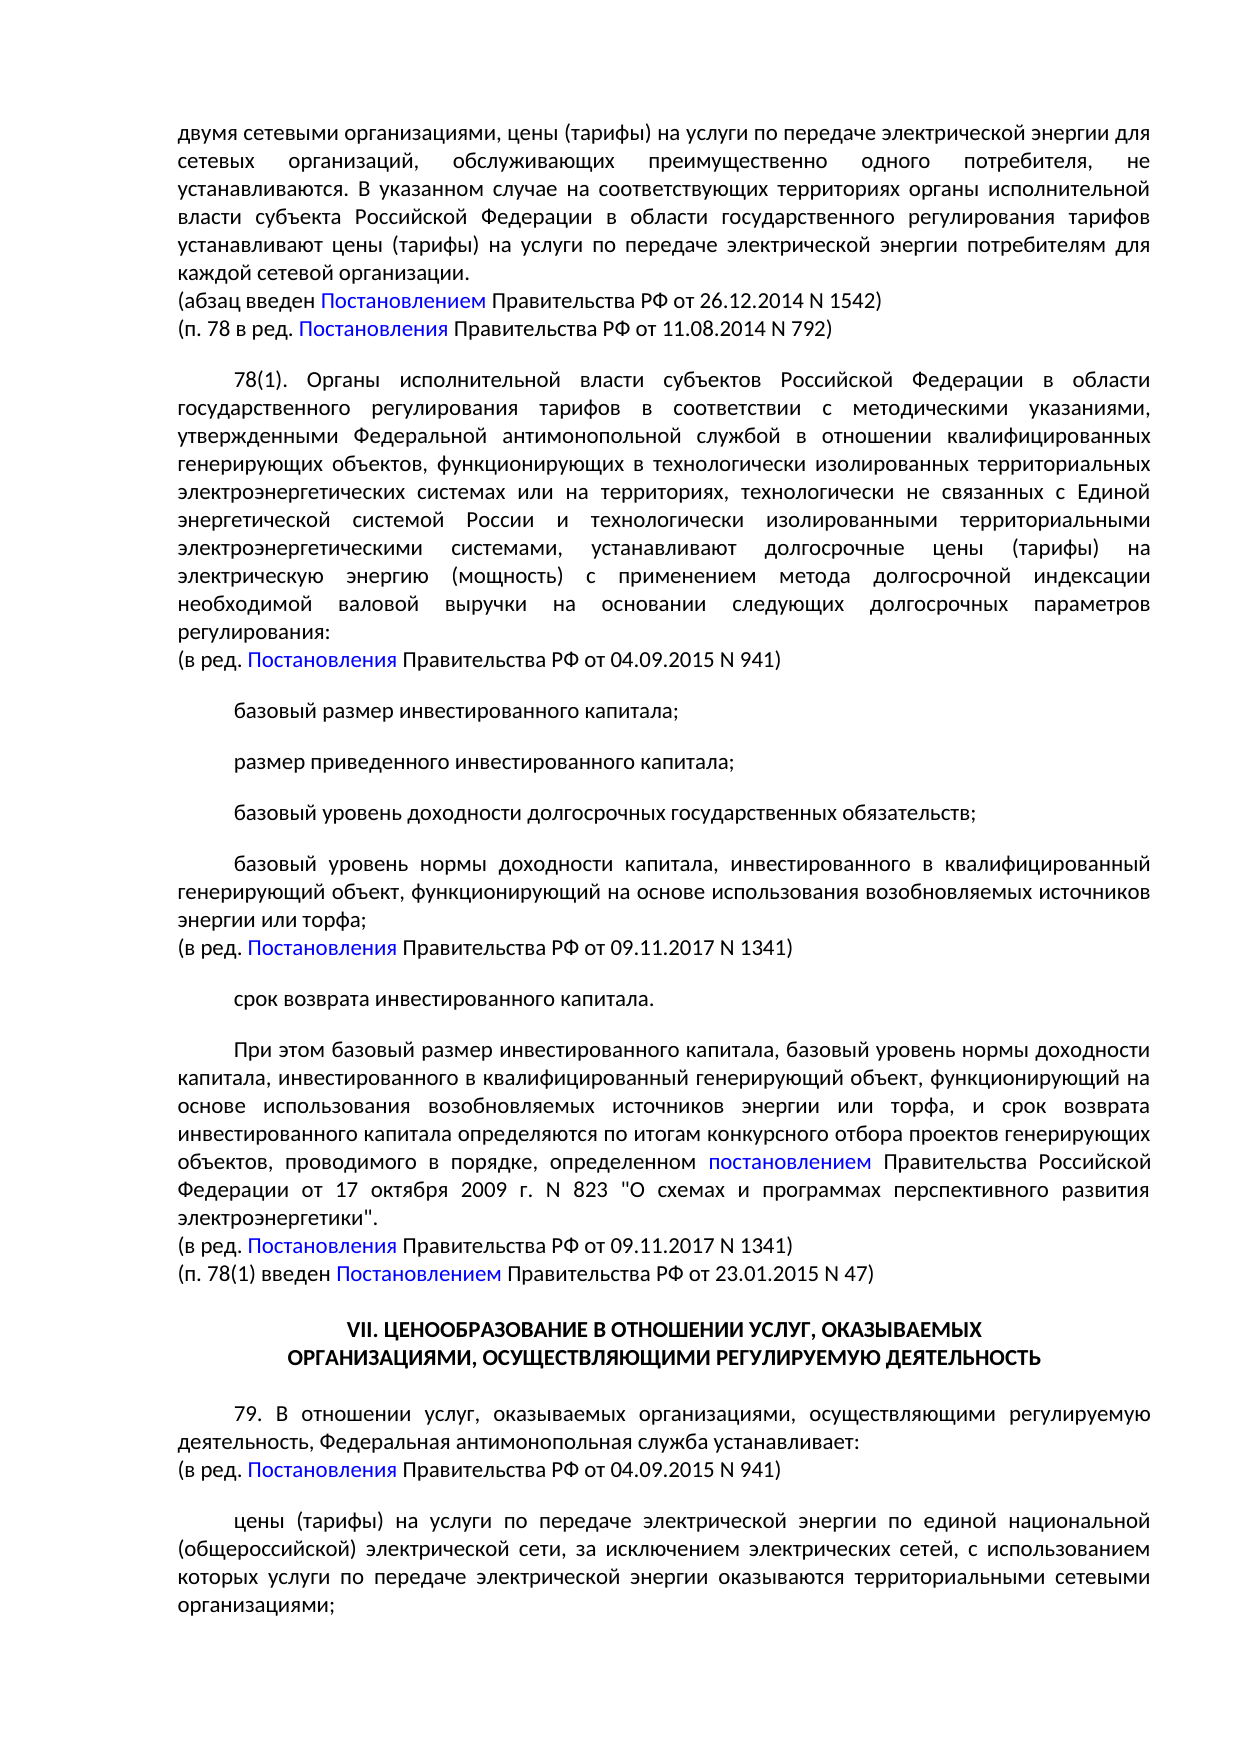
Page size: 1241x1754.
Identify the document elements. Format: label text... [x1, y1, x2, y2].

text При этом базовый размер инвестированного капитала, базовый уровень нормы доходности капитала, инвестированного в квалифицированный генерирующий объект, функционирующий на основе использования возобновляемых источников энергии или торфа, и срок возврата инвестированного капитала определяются по итогам конкурсного отбора проектов генерирующих объектов, проводимого в порядке, определенном постановлением Правительства Российской Федерации от 17 октября 2009 г. N 823 "О схемах и программах перспективного развития электроэнергетики". [177, 1035, 1152, 1231]
text (в ред. Постановления Правительства РФ от 09.11.2017 N 1341) [177, 1231, 1152, 1259]
text 79. В отношении услуг, оказываемых организациями, осуществляющими регулируемую деятельность, Федеральная антимонопольная служба устанавливает: [177, 1399, 1152, 1455]
text базовый размер инвестированного капитала; [177, 696, 1152, 724]
text базовый уровень нормы доходности капитала, инвестированного в квалифицированный генерирующий объект, функционирующий на основе использования возобновляемых источников энергии или торфа; [177, 849, 1152, 933]
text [177, 118, 1152, 286]
text цены (тарифы) на услуги по передаче электрической энергии по единой национальной (общероссийской) электрической сети, за исключением электрических сетей, с использованием которых услуги по передаче электрической энергии оказываются территориальными сетевыми организациями; [177, 1506, 1152, 1618]
text (п. 78 в ред. Постановления Правительства РФ от 11.08.2014 N 792) [177, 314, 1152, 342]
text (в ред. Постановления Правительства РФ от 04.09.2015 N 941) [177, 1455, 1152, 1483]
text (в ред. Постановления Правительства РФ от 09.11.2017 N 1341) [177, 933, 1152, 961]
text размер приведенного инвестированного капитала; [177, 747, 1152, 775]
title ОРГАНИЗАЦИЯМИ, ОСУЩЕСТВЛЯЮЩИМИ РЕГУЛИРУЕМУЮ ДЕЯТЕЛЬНОСТЬ [177, 1343, 1152, 1371]
text срок возврата инвестированного капитала. [177, 984, 1152, 1012]
text (в ред. Постановления Правительства РФ от 04.09.2015 N 941) [177, 645, 1152, 673]
text базовый уровень доходности долгосрочных государственных обязательств; [177, 798, 1152, 826]
text 78(1). Органы исполнительной власти субъектов Российской Федерации в области государственного регулирования тарифов в соответствии с методическими указаниями, утвержденными Федеральной антимонопольной службой в отношении квалифицированных генерирующих объектов, функционирующих в технологически изолированных территориальных электроэнергетических системах или на территориях, технологически не связанных с Единой энергетической системой России и технологически изолированными территориальными электроэнергетическими системами, устанавливают долгосрочные цены (тарифы) на электрическую энергию (мощность) с применением метода долгосрочной индексации необходимой валовой выручки на основании следующих долгосрочных параметров регулирования: [177, 365, 1152, 645]
text (п. 78(1) введен Постановлением Правительства РФ от 23.01.2015 N 47) [177, 1259, 1152, 1287]
title VII. ЦЕНООБРАЗОВАНИЕ В ОТНОШЕНИИ УСЛУГ, ОКАЗЫВАЕМЫХ [177, 1315, 1152, 1343]
text (абзац введен Постановлением Правительства РФ от 26.12.2014 N 1542) [177, 286, 1152, 314]
